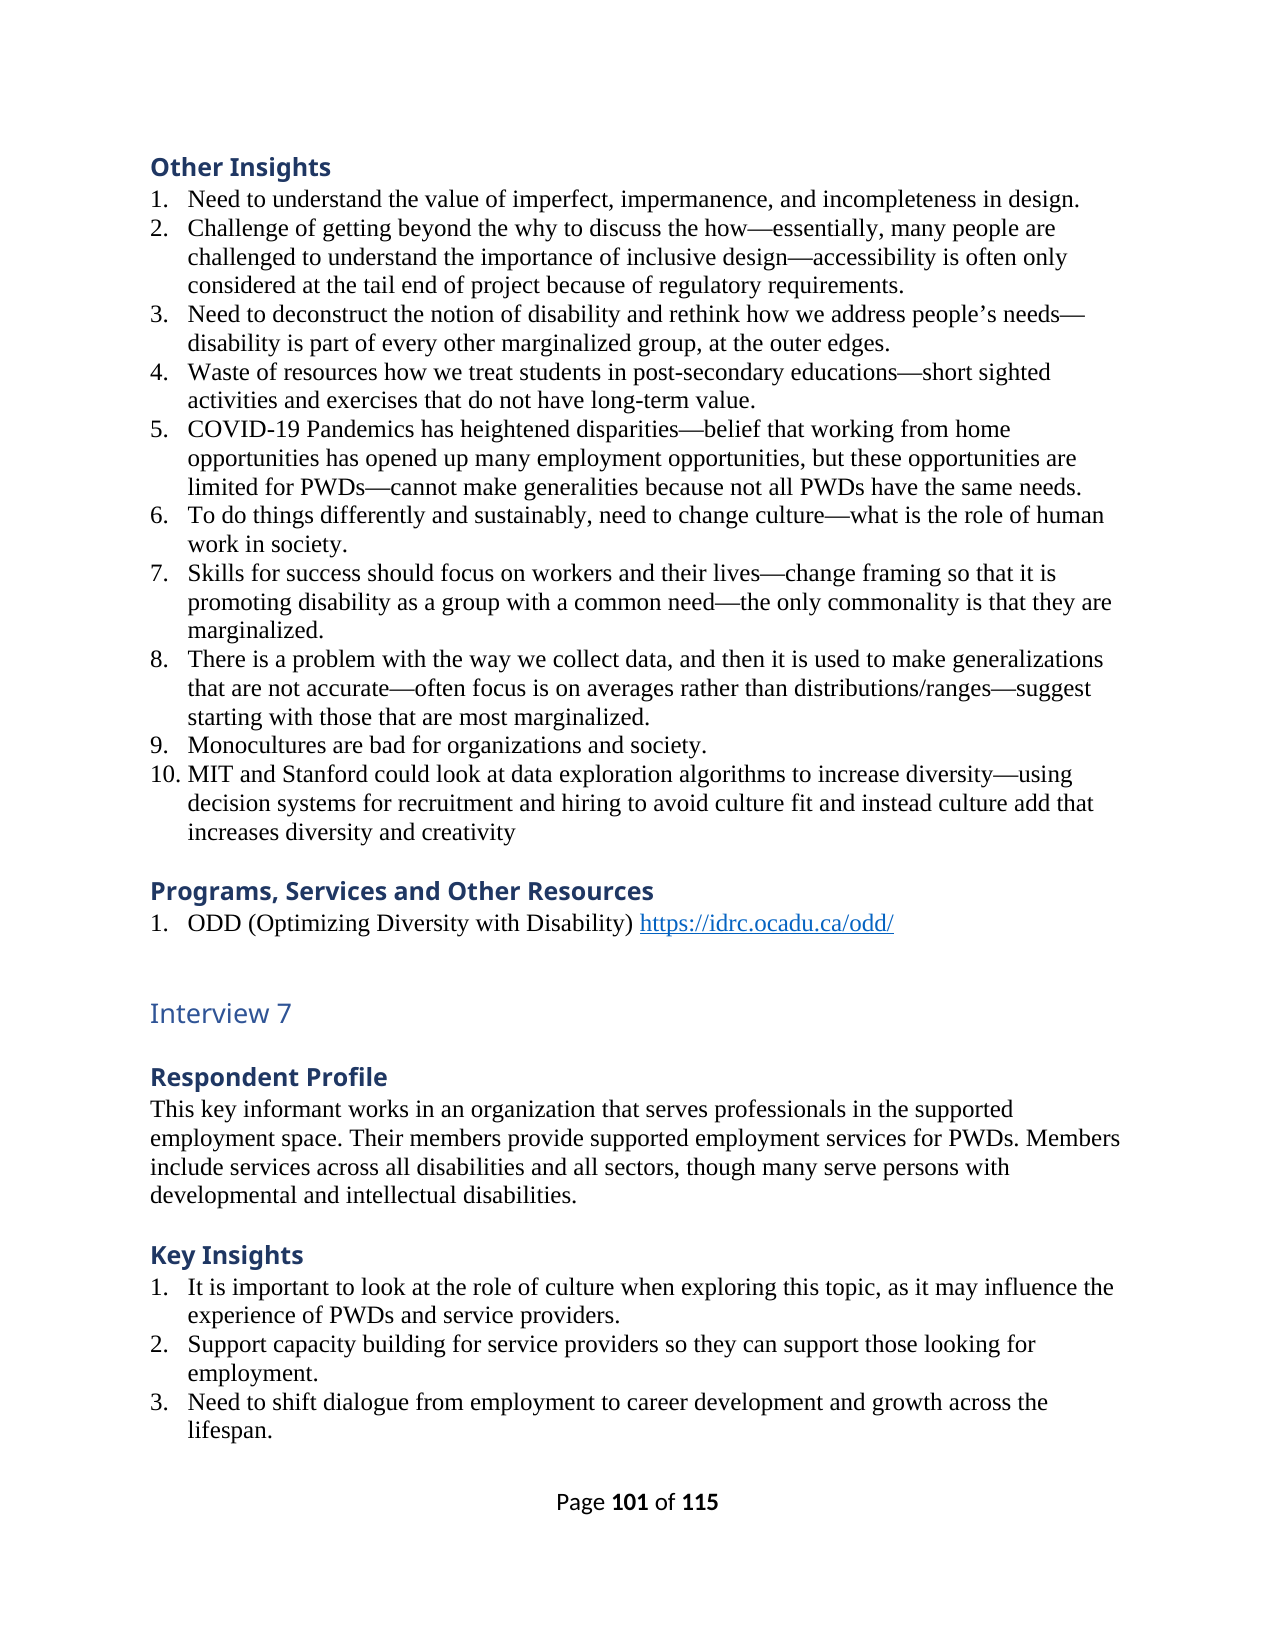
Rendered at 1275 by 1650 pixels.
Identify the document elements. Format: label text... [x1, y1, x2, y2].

list Need to deconstruct the notion of disability and rethink how we address people’s needs—disability is part of every other marginalized group, at the outer edges. [150, 299, 1125, 357]
list Need to shift dialogue from employment to career development and growth across the lifespan. [150, 1387, 1125, 1444]
list It is important to look at the role of culture when exploring this topic, as it may influence the experience of PWDs and service providers. [150, 1272, 1125, 1329]
text Programs, Services and Other Resources [150, 874, 1125, 908]
list Monocultures are bad for organizations and society. [150, 730, 1125, 759]
list Support capacity building for service providers so they can support those looking for employment. [150, 1329, 1125, 1387]
list To do things differently and sustainably, need to change culture—what is the role of human work in society. [150, 500, 1125, 558]
text Other Insights [150, 150, 1125, 184]
list MIT and Stanford could look at data exploration algorithms to increase diversity—using decision systems for recruitment and hiring to avoid culture fit and instead culture add that increases diversity and creativity [150, 759, 1125, 845]
list Need to understand the value of imperfect, impermanence, and incompleteness in design. [150, 184, 1125, 213]
list Skills for success should focus on workers and their lives—change framing so that it is promoting disability as a group with a common need—the only commonality is that they are marginalized. [150, 558, 1125, 644]
text Interview 7 [150, 994, 1125, 1031]
text Key Insights [150, 1238, 1125, 1272]
text Respondent Profile [150, 1060, 1125, 1094]
list Challenge of getting beyond the why to discuss the how—essentially, many people are challenged to understand the importance of inclusive design—accessibility is often only considered at the tail end of project because of regulatory requirements. [150, 213, 1125, 299]
list Waste of resources how we treat students in post-secondary educations—short sighted activities and exercises that do not have long-term value. [150, 357, 1125, 414]
list ODD (Optimizing Diversity with Disability) https://idrc.ocadu.ca/odd/ [150, 908, 1125, 937]
list There is a problem with the way we collect data, and then it is used to make generalizations that are not accurate—often focus is on averages rather than distributions/ranges—suggest starting with those that are most marginalized. [150, 644, 1125, 730]
list COVID-19 Pandemics has heightened disparities—belief that working from home opportunities has opened up many employment opportunities, but these opportunities are limited for PWDs—cannot make generalities because not all PWDs have the same needs. [150, 414, 1125, 500]
text This key informant works in an organization that serves professionals in the supported employment space. Their members provide supported employment services for PWDs. Members include services across all disabilities and all sectors, though many serve persons with developmental and intellectual disabilities. [150, 1094, 1125, 1209]
